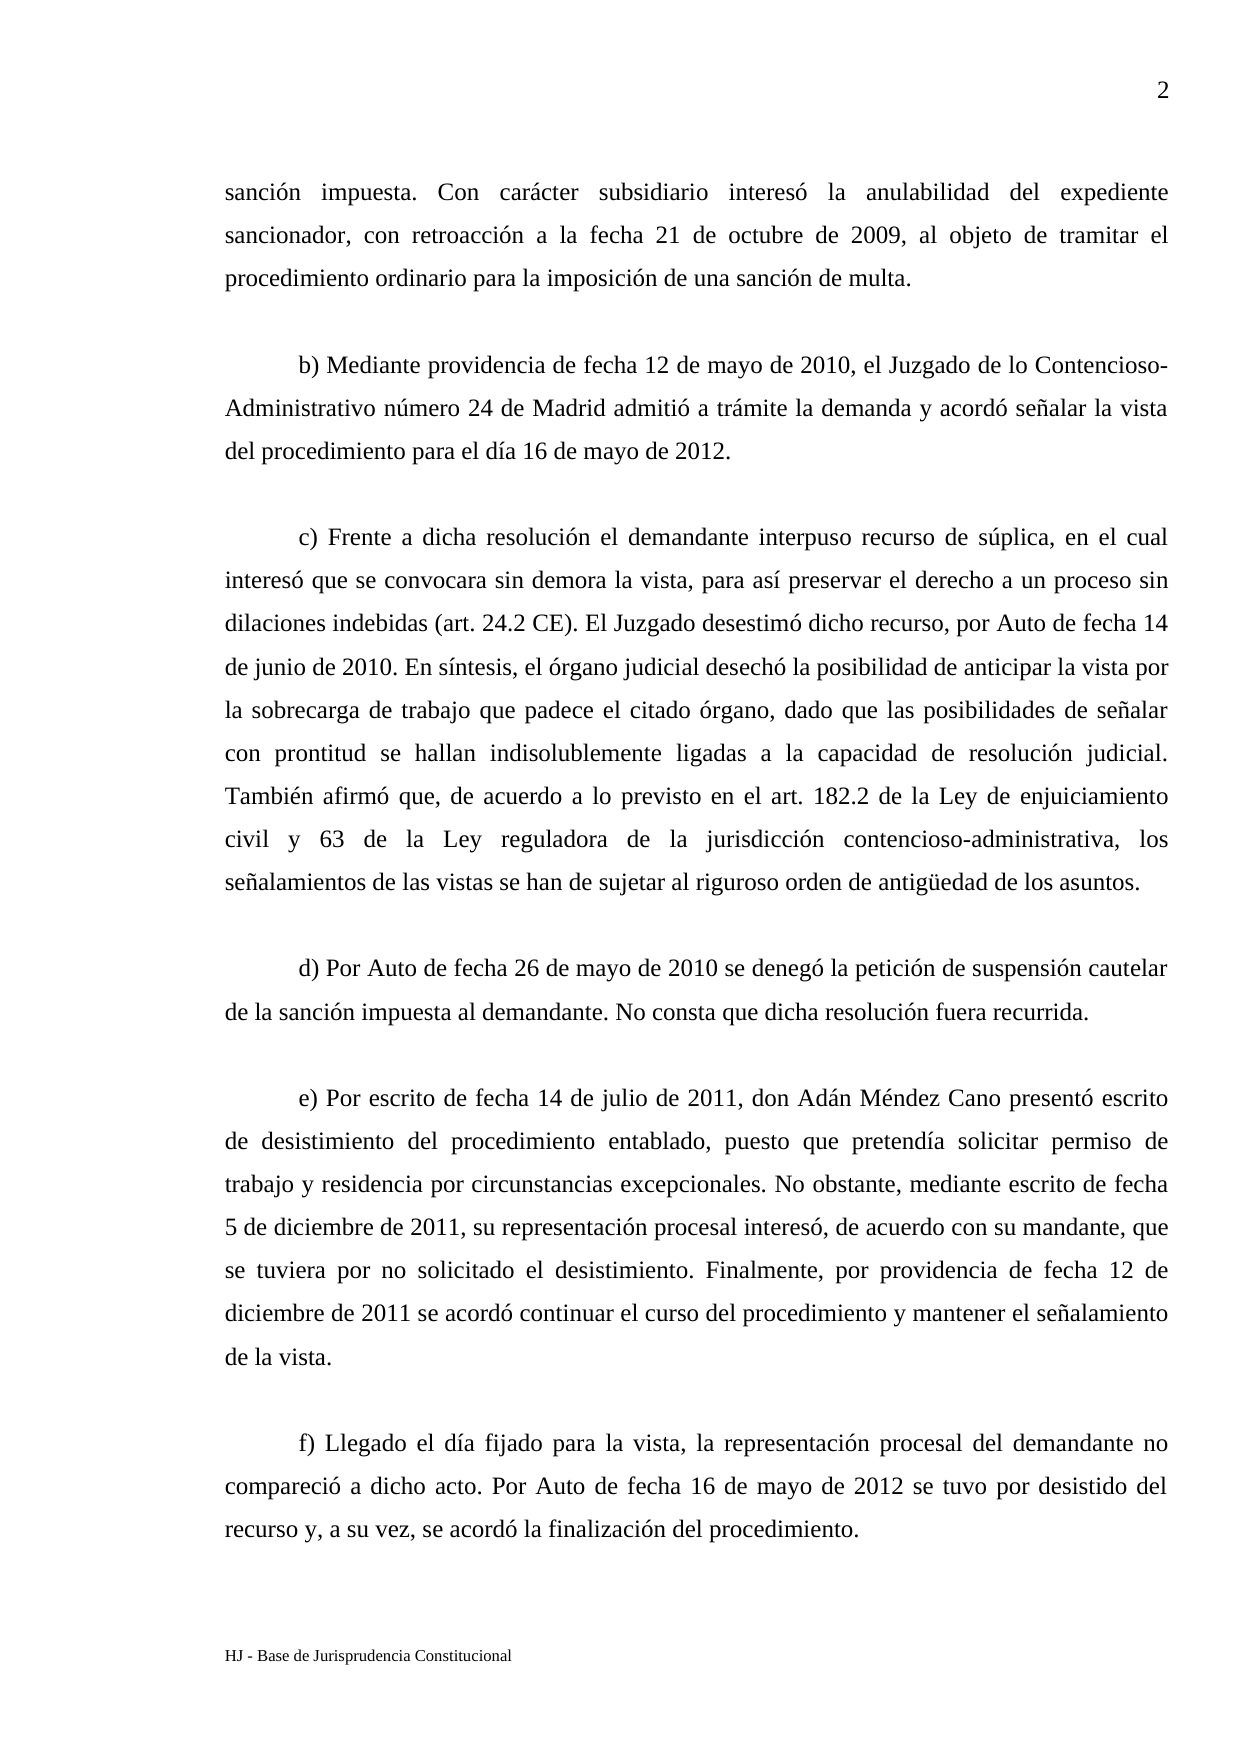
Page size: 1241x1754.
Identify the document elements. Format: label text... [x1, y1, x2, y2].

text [224, 177, 1169, 292]
text c) Frente a dicha resolución el demandante interpuso recurso de súplica, en el cual interesó que se convocara sin demora la vista, para así preservar el derecho a un proceso sin dilaciones indebidas (art. 24.2 CE). El Juzgado desestimó dicho recurso, por Auto de fecha 14 de junio de 2010. En síntesis, el órgano judicial desechó la posibilidad de anticipar la vista por la sobrecarga de trabajo que padece el citado órgano, dado que las posibilidades de señalar con prontitud se hallan indisolublemente ligadas a la capacidad de resolución judicial. También afirmó que, de acuerdo a lo previsto en el art. 182.2 de la Ley de enjuiciamiento civil y 63 de la Ley reguladora de la jurisdicción contencioso-administrativa, los señalamientos de las vistas se han de sujetar al riguroso orden de antigüedad de los asuntos. [224, 522, 1169, 896]
text e) Por escrito de fecha 14 de julio de 2011, don Adán Méndez Cano presentó escrito de desistimiento del procedimiento entablado, puesto que pretendía solicitar permiso de trabajo y residencia por circunstancias excepcionales. No obstante, mediante escrito de fecha 5 de diciembre de 2011, su representación procesal interesó, de acuerdo con su mandante, que se tuviera por no solicitado el desistimiento. Finalmente, por providencia de fecha 12 de diciembre de 2011 se acordó continuar el curso del procedimiento y mantener el señalamiento de la vista. [224, 1083, 1169, 1370]
text b) Mediante providencia de fecha 12 de mayo de 2010, el Juzgado de lo Contencioso-Administrativo número 24 de Madrid admitió a trámite la demanda y acordó señalar la vista del procedimiento para el día 16 de mayo de 2012. [224, 350, 1169, 465]
text d) Por Auto de fecha 26 de mayo de 2010 se denegó la petición de suspensión cautelar de la sanción impuesta al demandante. No consta que dicha resolución fuera recurrida. [224, 953, 1169, 1025]
text f) Llegado el día fijado para la vista, la representación procesal del demandante no compareció a dicho acto. Por Auto de fecha 16 de mayo de 2012 se tuvo por desistido del recurso y, a su vez, se acordó la finalización del procedimiento. [224, 1428, 1169, 1543]
